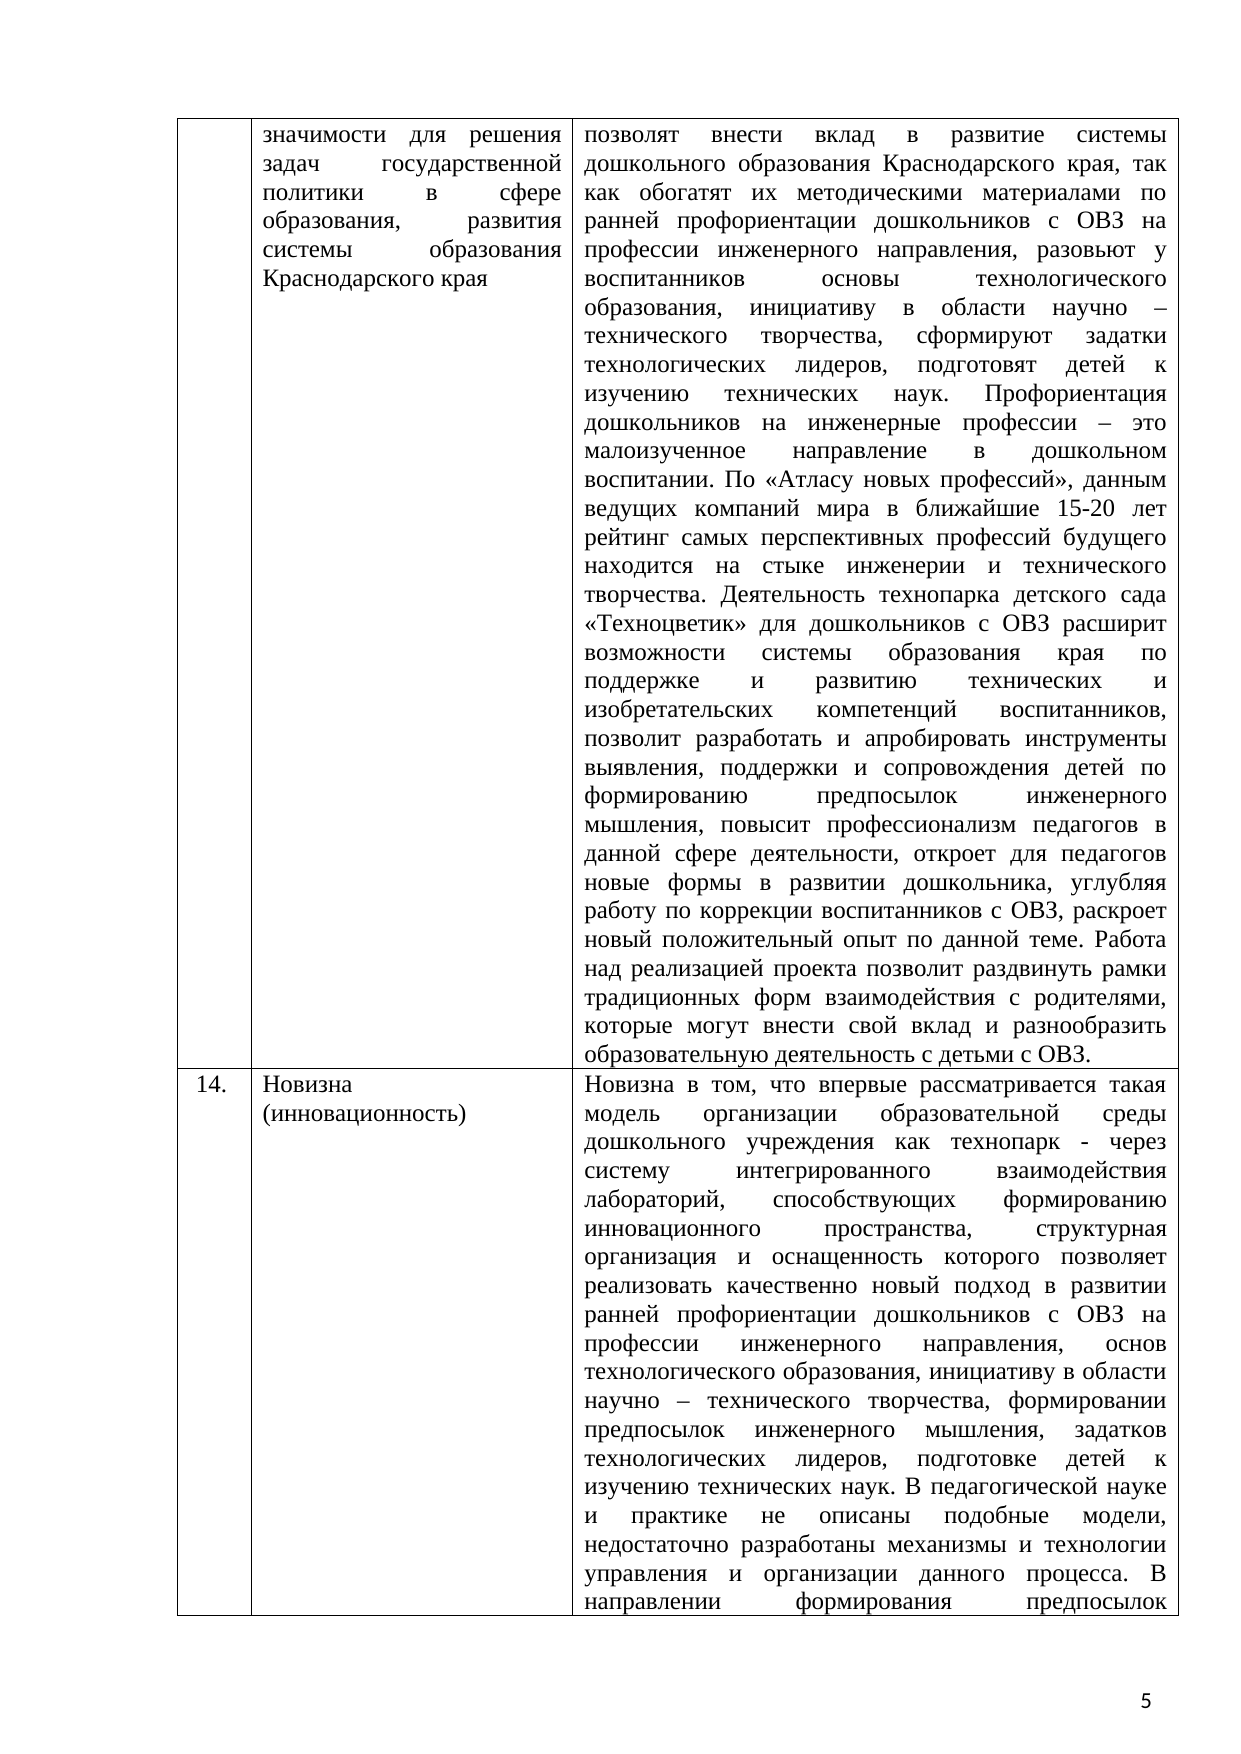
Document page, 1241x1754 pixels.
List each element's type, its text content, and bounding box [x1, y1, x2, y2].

table_cell [178, 119, 251, 1068]
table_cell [252, 119, 572, 1068]
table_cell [252, 1069, 572, 1615]
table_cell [573, 1069, 1178, 1615]
table_cell [178, 1069, 251, 1615]
